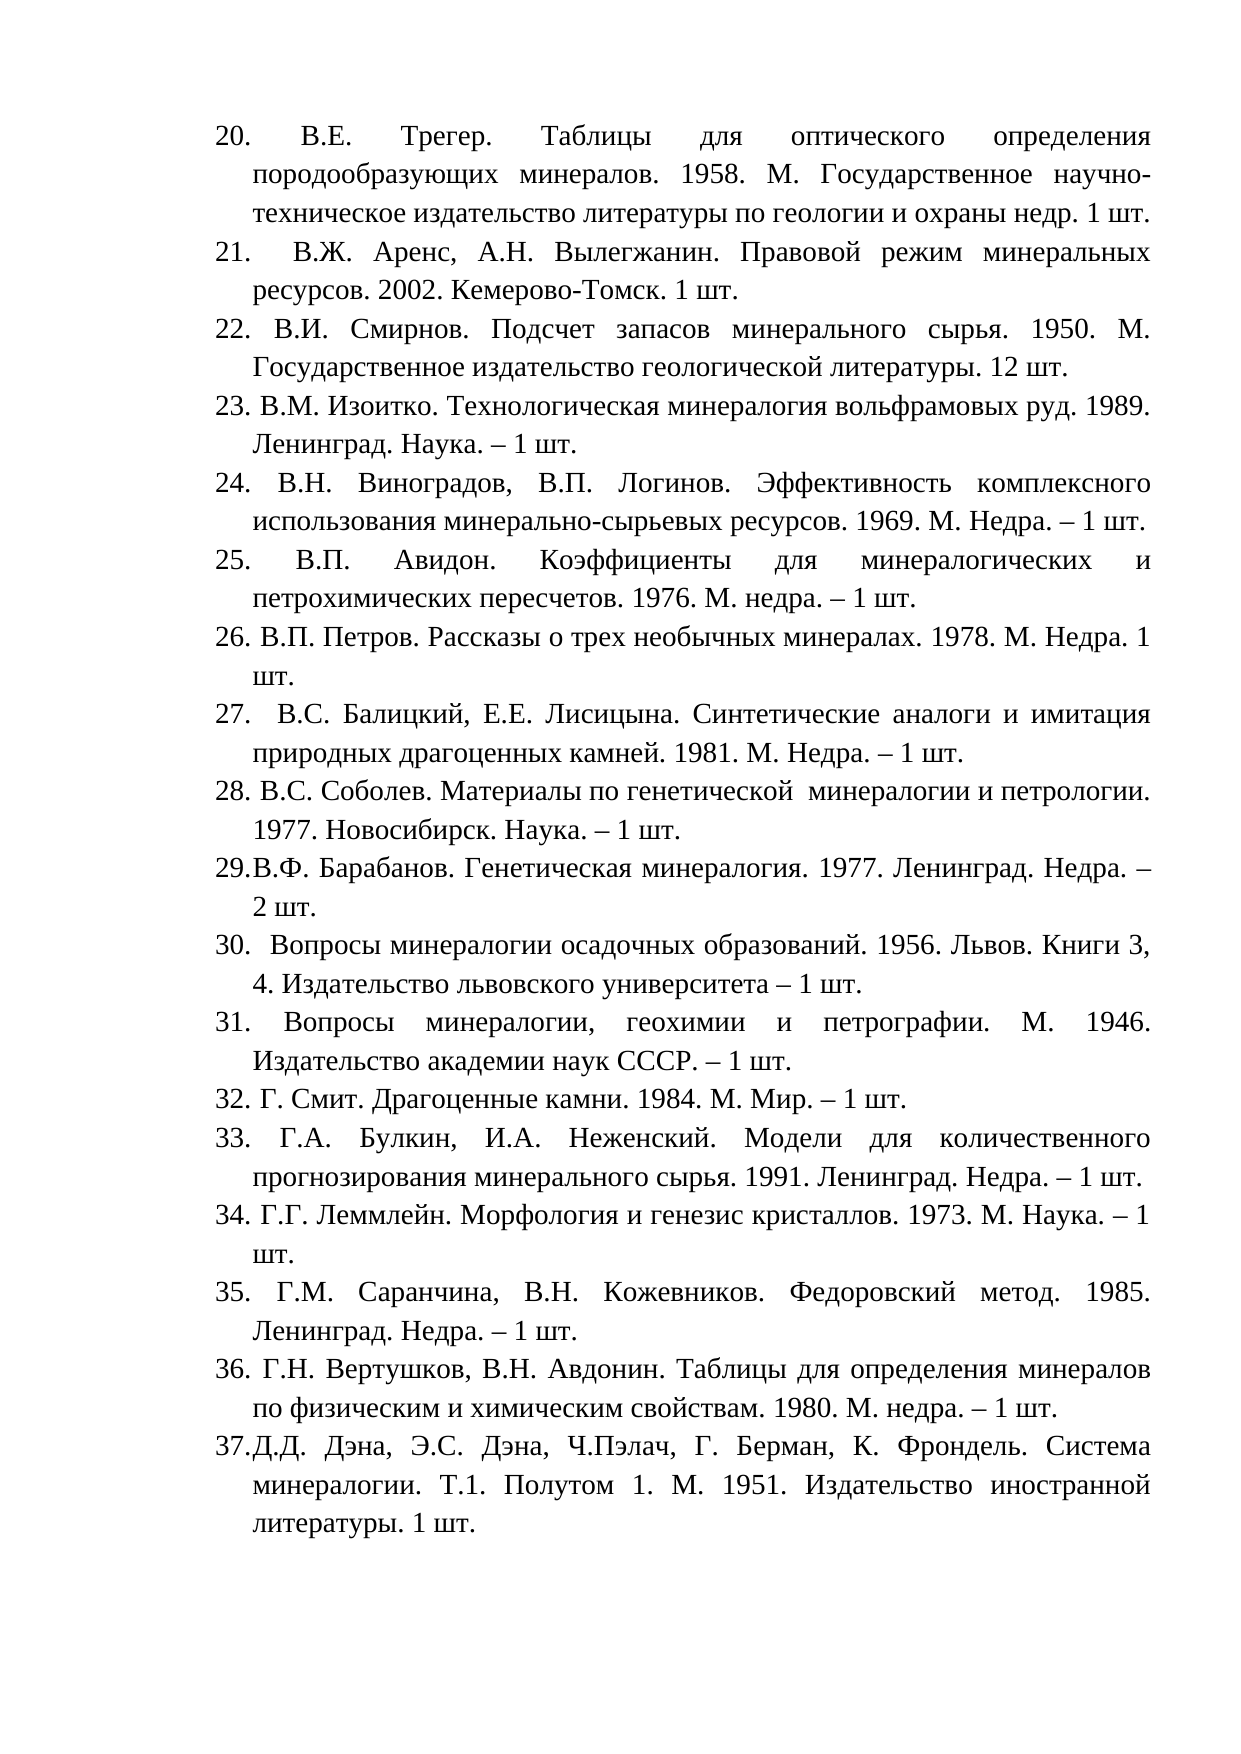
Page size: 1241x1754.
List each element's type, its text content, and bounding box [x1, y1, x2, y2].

list Г.М. Саранчина, В.Н. Кожевников. Федоровский метод. 1985. Ленинград. Недра. – 1 шт. [215, 1274, 1152, 1346]
list В.С. Балицкий, Е.Е. Лисицына. Синтетические аналоги и имитация природных драгоценных камней. 1981. М. Недра. – 1 шт. [215, 696, 1152, 768]
list Г.А. Булкин, И.А. Неженский. Модели для количественного прогнозирования минерального сырья. 1991. Ленинград. Недра. – 1 шт. [215, 1120, 1152, 1192]
list В.М. Изоитко. Технологическая минералогия вольфрамовых руд. 1989. Ленинград. Наука. – 1 шт. [215, 388, 1152, 460]
list В.Ж. Аренс, А.Н. Вылегжанин. Правовой режим минеральных ресурсов. 2002. Кемерово-Томск. 1 шт. [215, 234, 1152, 306]
list В.С. Соболев. Материалы по генетической минералогии и петрологии. 1977. Новосибирск. Наука. – 1 шт. [215, 773, 1152, 845]
list В.И. Смирнов. Подсчет запасов минерального сырья. 1950. М. Государственное издательство геологической литературы. 12 шт. [215, 311, 1152, 383]
list Г. Смит. Драгоценные камни. 1984. М. Мир. – 1 шт. [215, 1082, 1152, 1115]
list В.Н. Виноградов, В.П. Логинов. Эффективность комплексного использования минерально-сырьевых ресурсов. 1969. М. Недра. – 1 шт. [215, 465, 1152, 537]
list В.П. Авидон. Коэффициенты для минералогических и петрохимических пересчетов. 1976. М. недра. – 1 шт. [215, 542, 1152, 614]
list В.П. Петров. Рассказы о трех необычных минералах. 1978. М. Недра. 1 шт. [215, 619, 1152, 691]
list Д.Д. Дэна, Э.С. Дэна, Ч.Пэлач, Г. Берман, К. Фрондель. Система минералогии. Т.1. Полутом 1. М. 1951. Издательство иностранной литературы. 1 шт. [215, 1428, 1152, 1539]
list Вопросы минералогии, геохимии и петрографии. М. 1946. Издательство академии наук СССР. – 1 шт. [215, 1004, 1152, 1077]
list Г.Н. Вертушков, В.Н. Авдонин. Таблицы для определения минералов по физическим и химическим свойствам. 1980. М. недра. – 1 шт. [215, 1351, 1152, 1423]
list Г.Г. Леммлейн. Морфология и генезис кристаллов. 1973. М. Наука. – 1 шт. [215, 1197, 1152, 1269]
list В.Ф. Барабанов. Генетическая минералогия. 1977. Ленинград. Недра. – 2 шт. [215, 850, 1152, 922]
list Вопросы минералогии осадочных образований. 1956. Львов. Книги 3, 4. Издательство львовского университета – 1 шт. [215, 927, 1152, 999]
list В.Е. Трегер. Таблицы для оптического определения породообразующих минералов. 1958. М. Государственное научно-техническое издательство литературы по геологии и охраны недр. 1 шт. [215, 118, 1152, 229]
